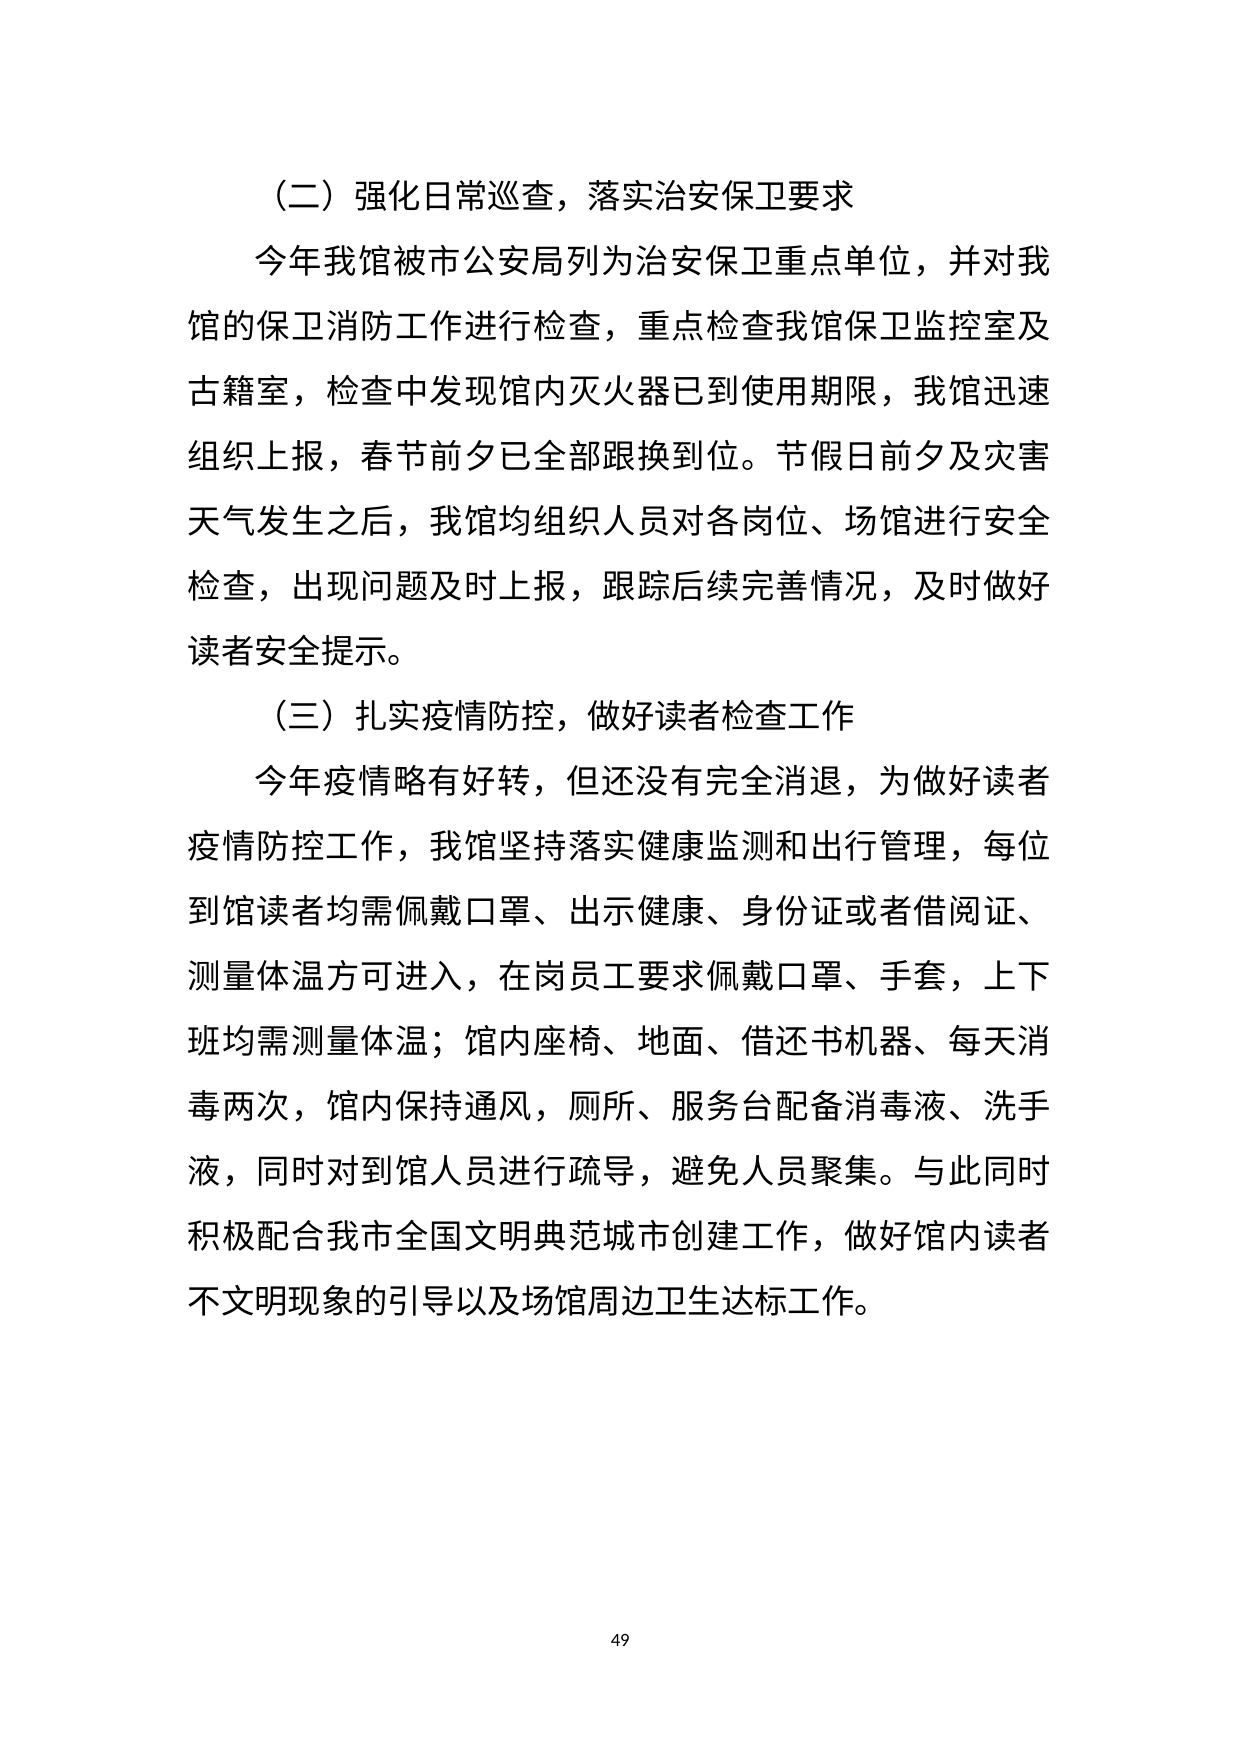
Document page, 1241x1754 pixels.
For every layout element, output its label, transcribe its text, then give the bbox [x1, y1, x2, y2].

text （三）扎实疫情防控，做好读者检查工作 [187, 682, 1053, 747]
text （二）强化日常巡查，落实治安保卫要求 [187, 162, 1053, 227]
text 今年疫情略有好转，但还没有完全消退，为做好读者疫情防控工作，我馆坚持落实健康监测和出行管理，每位到馆读者均需佩戴口罩、出示健康、身份证或者借阅证、测量体温方可进入，在岗员工要求佩戴口罩、手套，上下班均需测量体温；馆内座椅、地面、借还书机器、每天消毒两次，馆内保持通风，厕所、服务台配备消毒液、洗手液，同时对到馆人员进行疏导，避免人员聚集。与此同时，积极配合我市全国文明典范城市创建工作，做好馆内读者不文明现象的引导以及场馆周边卫生达标工作。 [187, 747, 1053, 1332]
text 今年我馆被市公安局列为治安保卫重点单位，并对我馆的保卫消防工作进行检查，重点检查我馆保卫监控室及古籍室，检查中发现馆内灭火器已到使用期限，我馆迅速组织上报，春节前夕已全部跟换到位。节假日前夕及灾害天气发生之后，我馆均组织人员对各岗位、场馆进行安全检查，出现问题及时上报，跟踪后续完善情况，及时做好读者安全提示。 [187, 227, 1053, 682]
